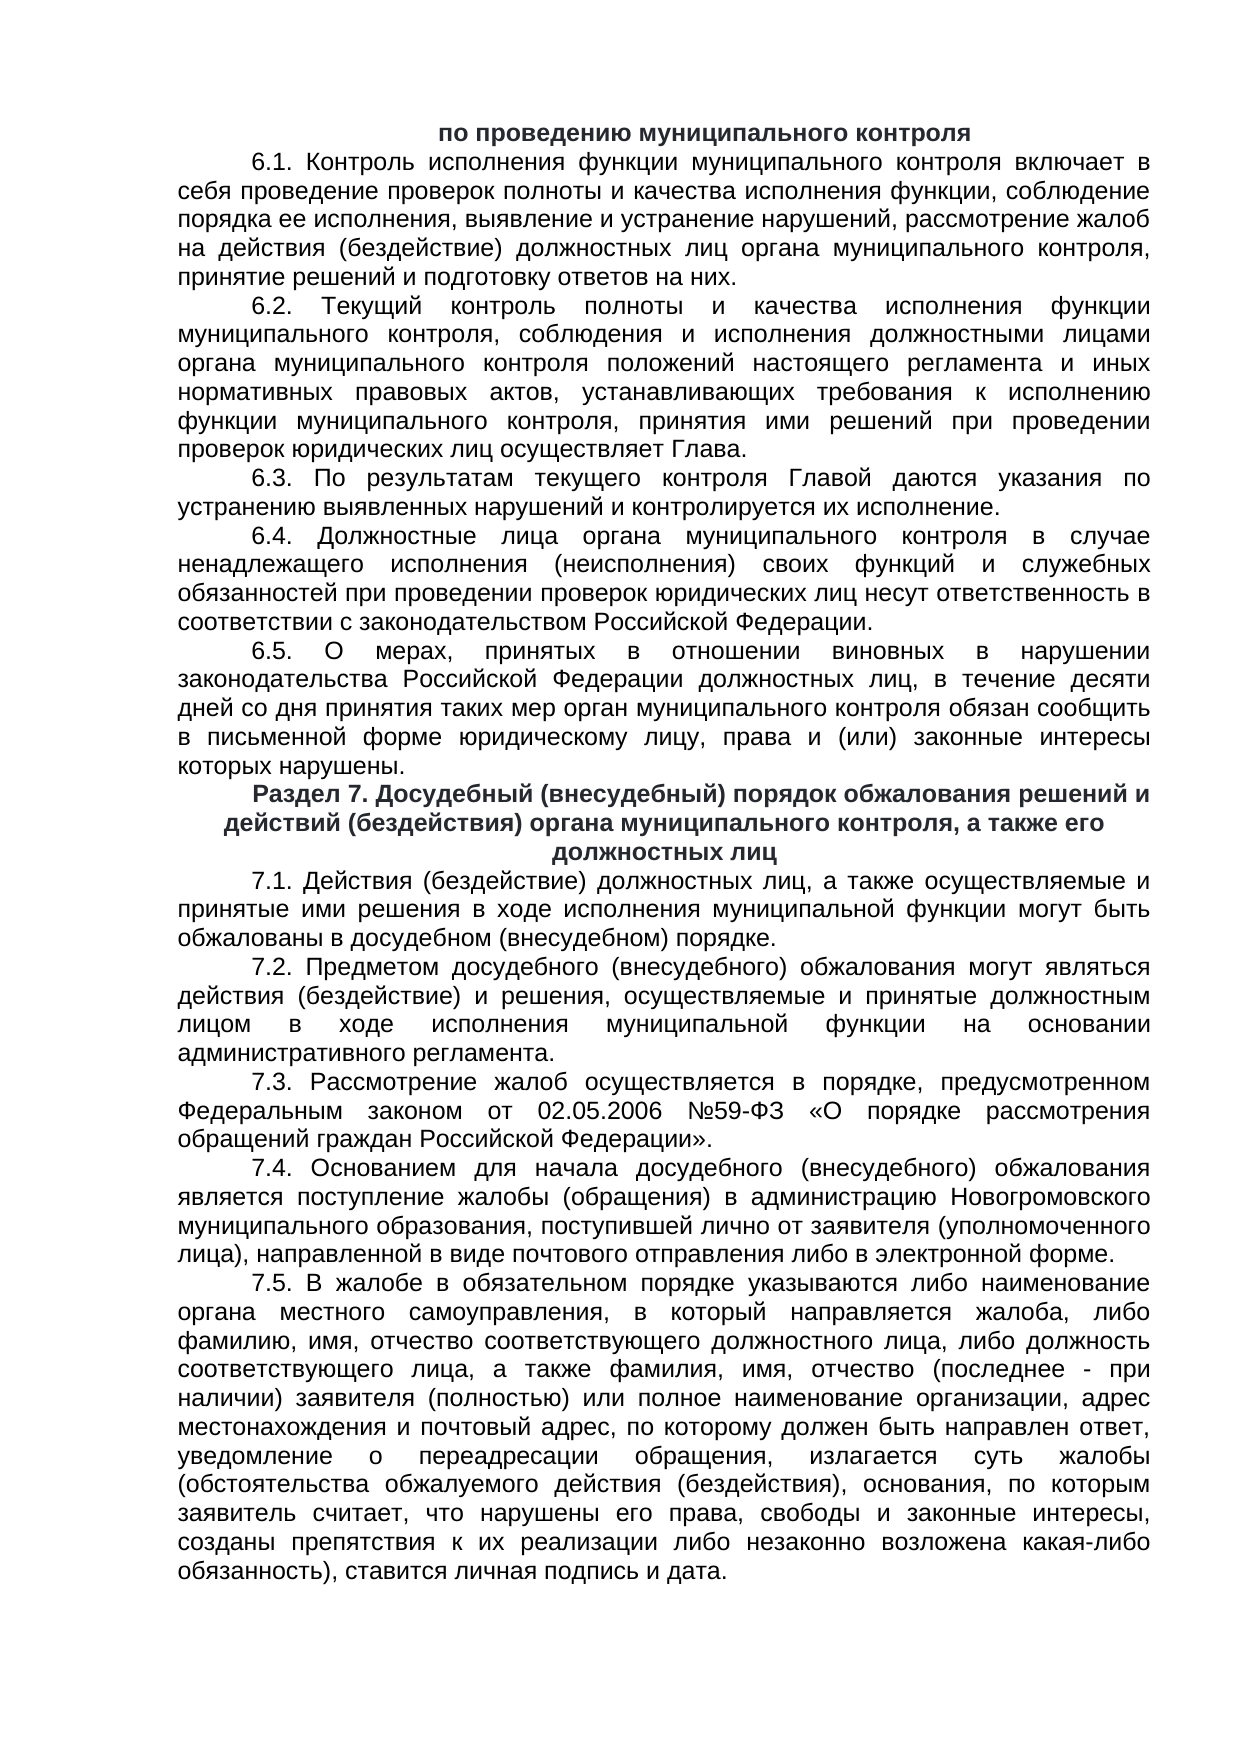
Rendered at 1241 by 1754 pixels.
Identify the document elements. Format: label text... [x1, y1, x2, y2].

text по проведению муниципального контроля [177, 118, 1152, 147]
text 6.1. Контроль исполнения функции муниципального контроля включает в себя проведение проверок полноты и качества исполнения функции, соблюдение порядка ее исполнения, выявление и устранение нарушений, рассмотрение жалоб на действия (бездействие) должностных лиц органа муниципального контроля, принятие решений и подготовку ответов на них. [177, 147, 1152, 291]
text 7.5. В жалобе в обязательном порядке указываются либо наименование органа местного самоуправления, в который направляется жалоба, либо фамилию, имя, отчество соответствующего должностного лица, либо должность соответствующего лица, а также фамилия, имя, отчество (последнее - при наличии) заявителя (полностью) или полное наименование организации, адрес местонахождения и почтовый адрес, по которому должен быть направлен ответ, уведомление о переадресации обращения, излагается суть жалобы (обстоятельства обжалуемого действия (бездействия), основания, по которым заявитель считает, что нарушены его права, свободы и законные интересы, созданы препятствия к их реализации либо незаконно возложена какая-либо обязанность), ставится личная подпись и дата. [177, 1268, 1152, 1584]
text 7.4. Основанием для начала досудебного (внесудебного) обжалования является поступление жалобы (обращения) в администрацию Новогромовского муниципального образования, поступившей лично от заявителя (уполномоченного лица), направленной в виде почтового отправления либо в электронной форме. [177, 1153, 1152, 1268]
text 6.4. Должностные лица органа муниципального контроля в случае ненадлежащего исполнения (неисполнения) своих функций и служебных обязанностей при проведении проверок юридических лиц несут ответственность в соответствии с законодательством Российской Федерации. [177, 521, 1152, 636]
text Раздел 7. Досудебный (внесудебный) порядок обжалования решений и действий (бездействия) органа муниципального контроля, а также его должностных лиц [177, 779, 1152, 866]
text 7.1. Действия (бездействие) должностных лиц, а также осуществляемые и принятые ими решения в ходе исполнения муниципальной функции могут быть обжалованы в досудебном (внесудебном) порядке. [177, 866, 1152, 952]
text 7.2. Предметом досудебного (внесудебного) обжалования могут являться действия (бездействие) и решения, осуществляемые и принятые должностным лицом в ходе исполнения муниципальной функции на основании административного регламента. [177, 952, 1152, 1067]
text 6.5. О мерах, принятых в отношении виновных в нарушении законодательства Российской Федерации должностных лиц, в течение десяти дней со дня принятия таких мер орган муниципального контроля обязан сообщить в письменной форме юридическому лицу, права и (или) законные интересы которых нарушены. [177, 636, 1152, 779]
text 6.2. Текущий контроль полноты и качества исполнения функции муниципального контроля, соблюдения и исполнения должностными лицами органа муниципального контроля положений настоящего регламента и иных нормативных правовых актов, устанавливающих требования к исполнению функции муниципального контроля, принятия ими решений при проведении проверок юридических лиц осуществляет Глава. [177, 291, 1152, 463]
text 7.3. Рассмотрение жалоб осуществляется в порядке, предусмотренном Федеральным законом от 02.05.2006 №59-ФЗ «О порядке рассмотрения обращений граждан Российской Федерации». [177, 1067, 1152, 1153]
text 6.3. По результатам текущего контроля Главой даются указания по устранению выявленных нарушений и контролируется их исполнение. [177, 463, 1152, 521]
